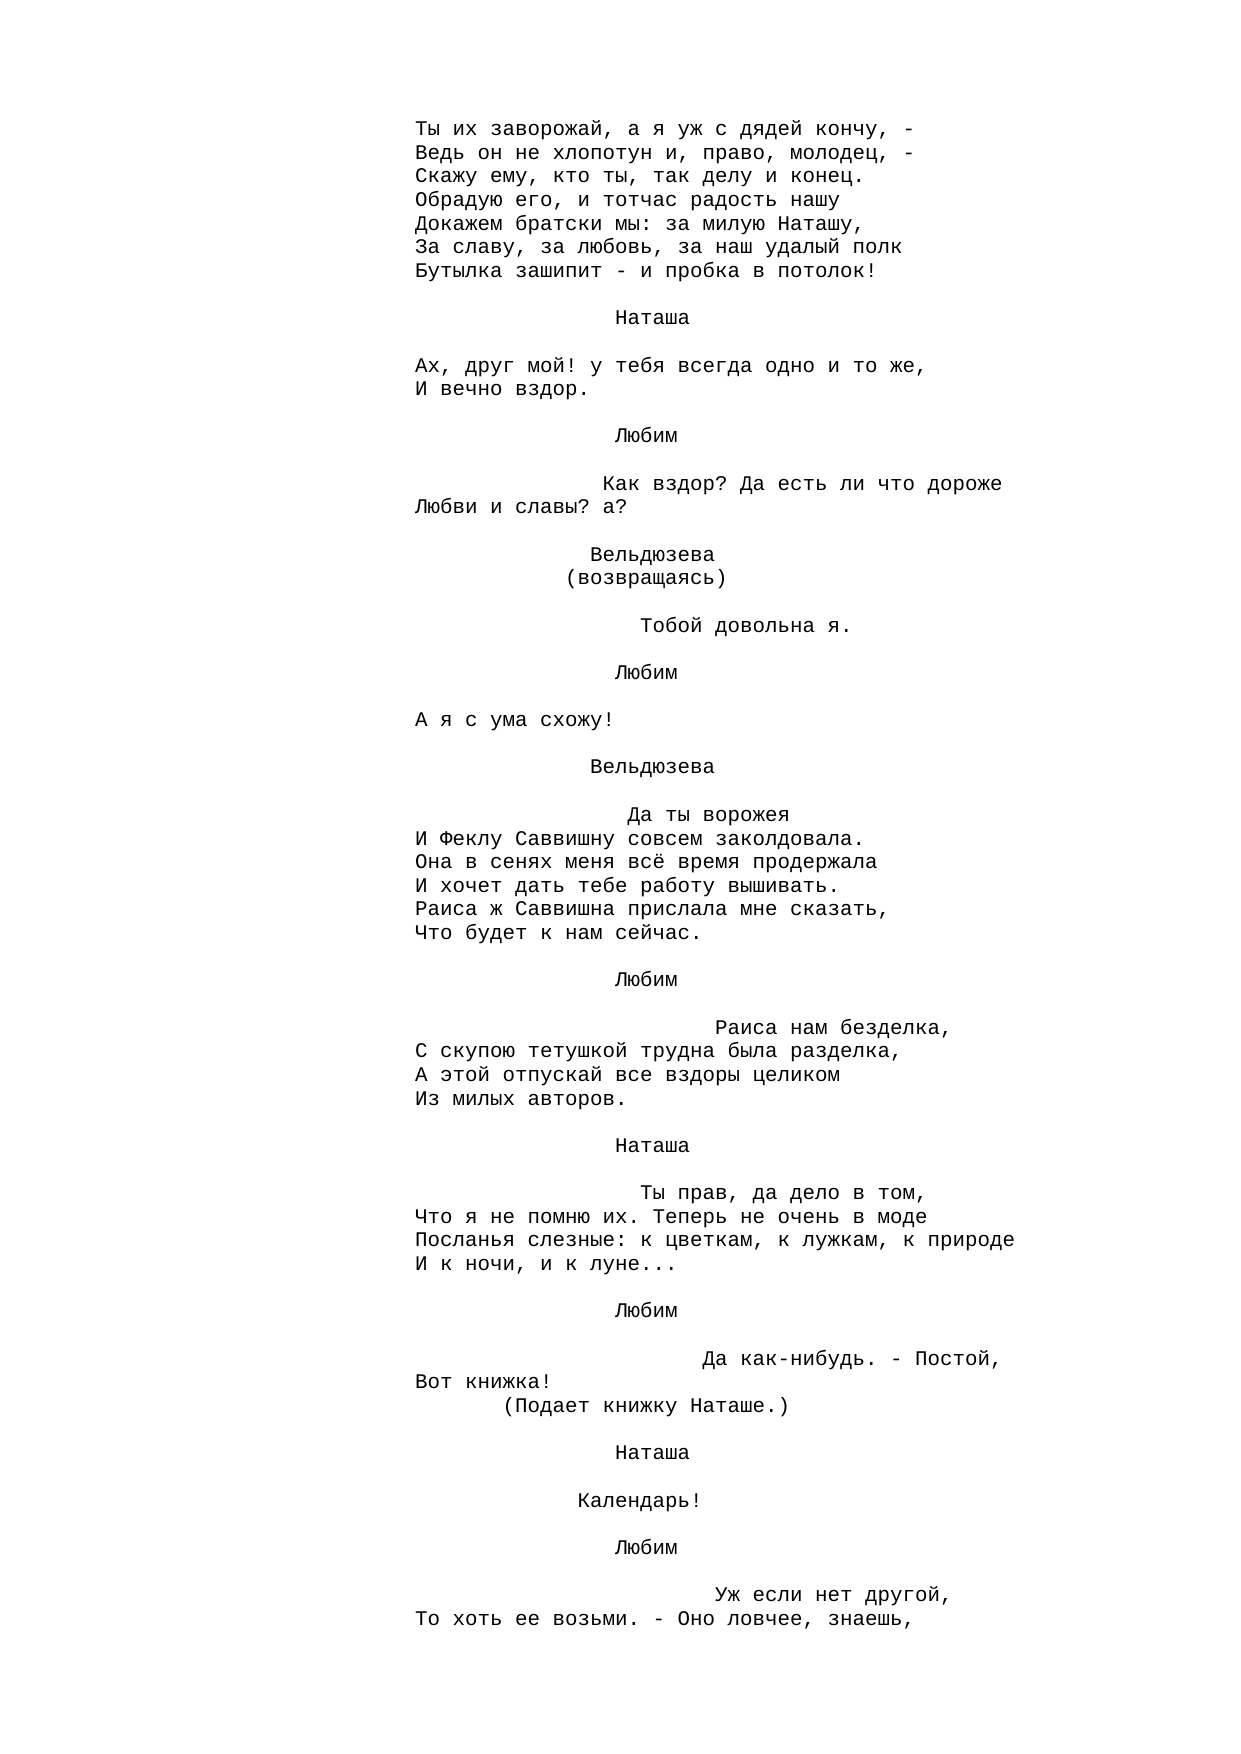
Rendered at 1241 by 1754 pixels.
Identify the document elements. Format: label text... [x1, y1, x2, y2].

text Раиса ж Саввишна прислала мне сказать, [177, 898, 1152, 922]
text Раиса нам безделка, [177, 1017, 1152, 1040]
text И вечно вздор. [177, 378, 1152, 402]
text Наташа [177, 1442, 1152, 1466]
text Любви и славы? а? [177, 496, 1152, 520]
text Вельдюзева [177, 757, 1152, 780]
text Уж если нет другой, [177, 1584, 1152, 1608]
text Как вздор? Да есть ли что дороже [177, 473, 1152, 496]
text Вот книжка! [177, 1371, 1152, 1395]
text Любим [177, 426, 1152, 449]
text То хоть ее возьми. - Оно ловчее, знаешь, [177, 1608, 1152, 1631]
text И хочет дать тебе работу вышивать. [177, 875, 1152, 898]
text Докажем братски мы: за милую Наташу, [177, 213, 1152, 236]
text Да как-нибудь. - Постой, [177, 1348, 1152, 1371]
text Наташа [177, 1135, 1152, 1158]
text Она в сенях меня всё время продержала [177, 851, 1152, 875]
text (Подает книжку Наташе.) [177, 1395, 1152, 1419]
text Календарь! [177, 1489, 1152, 1513]
text Любим [177, 969, 1152, 993]
text И Феклу Саввишну совсем заколдовала. [177, 827, 1152, 851]
text Вельдюзева [177, 544, 1152, 567]
text Что я не помню их. Теперь не очень в моде [177, 1206, 1152, 1229]
text За славу, за любовь, за наш удалый полк [177, 236, 1152, 260]
text (возвращаясь) [177, 567, 1152, 591]
text Ты их заворожай, а я уж с дядей кончу, - [177, 118, 1152, 142]
text Ведь он не хлопотун и, право, молодец, - [177, 142, 1152, 165]
text Любим [177, 662, 1152, 686]
text А я с ума схожу! [177, 709, 1152, 733]
text Любим [177, 1300, 1152, 1324]
text Посланья слезные: к цветкам, к лужкам, к природе [177, 1229, 1152, 1253]
text Скажу ему, кто ты, так делу и конец. [177, 165, 1152, 189]
text С скупою тетушкой трудна была разделка, [177, 1040, 1152, 1064]
text Ты прав, да дело в том, [177, 1182, 1152, 1206]
text Да ты ворожея [177, 804, 1152, 827]
text Обрадую его, и тотчас радость нашу [177, 189, 1152, 213]
text Наташа [177, 307, 1152, 331]
text Тобой довольна я. [177, 615, 1152, 638]
text Бутылка зашипит - и пробка в потолок! [177, 260, 1152, 284]
text А этой отпускай все вздоры целиком [177, 1064, 1152, 1088]
text Любим [177, 1537, 1152, 1561]
text Что будет к нам сейчас. [177, 922, 1152, 946]
text Ах, друг мой! у тебя всегда одно и то же, [177, 354, 1152, 378]
text И к ночи, и к луне... [177, 1253, 1152, 1277]
text Из милых авторов. [177, 1088, 1152, 1111]
